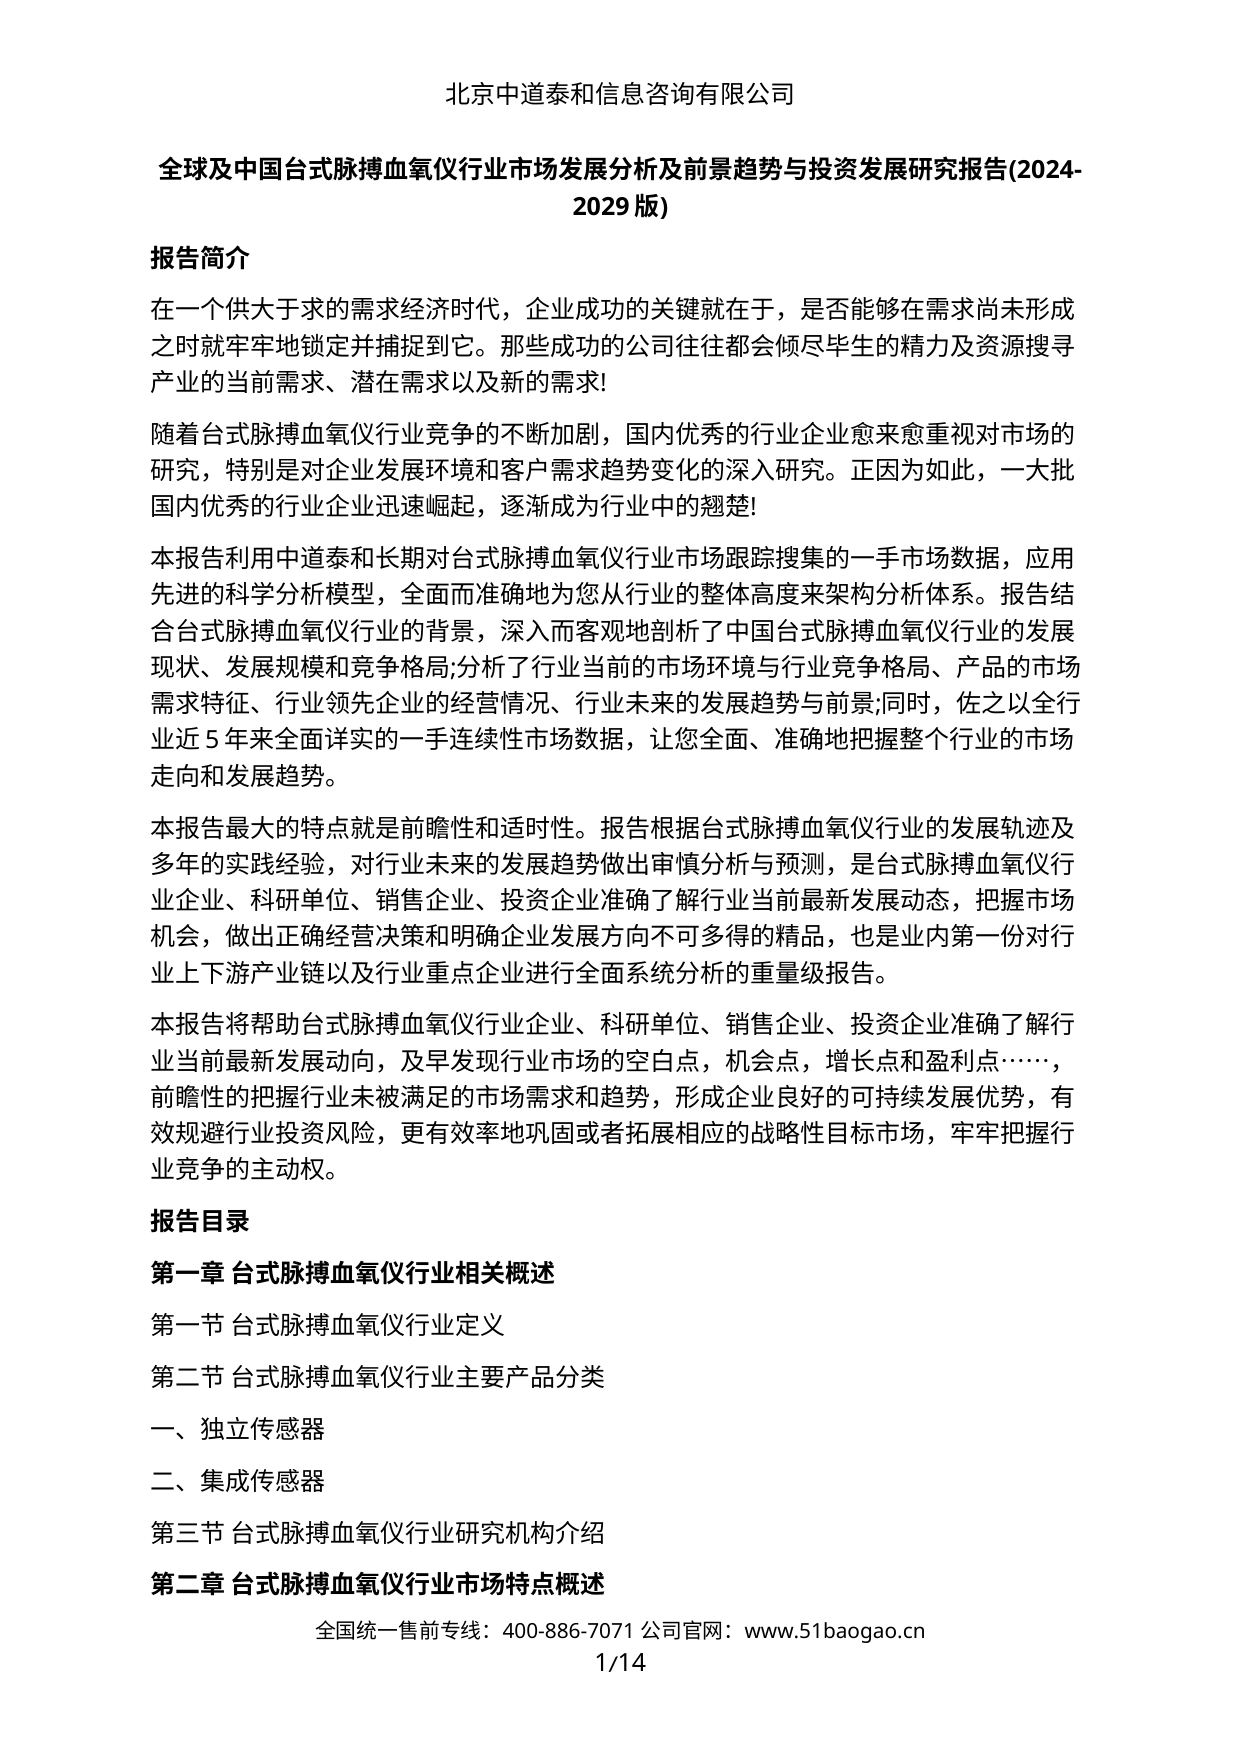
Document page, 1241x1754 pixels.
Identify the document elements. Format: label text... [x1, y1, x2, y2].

text 报告目录 [150, 1202, 1090, 1238]
text 二、集成传感器 [150, 1461, 1090, 1497]
text 第二节 台式脉搏血氧仪行业主要产品分类 [150, 1357, 1090, 1394]
text 一、独立传感器 [150, 1409, 1090, 1446]
text 本报告将帮助台式脉搏血氧仪行业企业、科研单位、销售企业、投资企业准确了解行业当前最新发展动向，及早发现行业市场的空白点，机会点，增长点和盈利点……，前瞻性的把握行业未被满足的市场需求和趋势，形成企业良好的可持续发展优势，有效规避行业投资风险，更有效率地巩固或者拓展相应的战略性目标市场，牢牢把握行业竞争的主动权。 [150, 1005, 1090, 1186]
text 报告简介 [150, 238, 1090, 274]
text 在一个供大于求的需求经济时代，企业成功的关键就在于，是否能够在需求尚未形成之时就牢牢地锁定并捕捉到它。那些成功的公司往往都会倾尽毕生的精力及资源搜寻产业的当前需求、潜在需求以及新的需求! [150, 290, 1090, 399]
text 随着台式脉搏血氧仪行业竞争的不断加剧，国内优秀的行业企业愈来愈重视对市场的研究，特别是对企业发展环境和客户需求趋势变化的深入研究。正因为如此，一大批国内优秀的行业企业迅速崛起，逐渐成为行业中的翘楚! [150, 414, 1090, 523]
text 第三节 台式脉搏血氧仪行业研究机构介绍 [150, 1513, 1090, 1549]
text 本报告利用中道泰和长期对台式脉搏血氧仪行业市场跟踪搜集的一手市场数据，应用先进的科学分析模型，全面而准确地为您从行业的整体高度来架构分析体系。报告结合台式脉搏血氧仪行业的背景，深入而客观地剖析了中国台式脉搏血氧仪行业的发展现状、发展规模和竞争格局;分析了行业当前的市场环境与行业竞争格局、产品的市场需求特征、行业领先企业的经营情况、行业未来的发展趋势与前景;同时，佐之以全行业近5年来全面详实的一手连续性市场数据，让您全面、准确地把握整个行业的市场走向和发展趋势。 [150, 539, 1090, 792]
text 第一节 台式脉搏血氧仪行业定义 [150, 1306, 1090, 1342]
text 第二章 台式脉搏血氧仪行业市场特点概述 [150, 1565, 1090, 1601]
text 本报告最大的特点就是前瞻性和适时性。报告根据台式脉搏血氧仪行业的发展轨迹及多年的实践经验，对行业未来的发展趋势做出审慎分析与预测，是台式脉搏血氧仪行业企业、科研单位、销售企业、投资企业准确了解行业当前最新发展动态，把握市场机会，做出正确经营决策和明确企业发展方向不可多得的精品，也是业内第一份对行业上下游产业链以及行业重点企业进行全面系统分析的重量级报告。 [150, 808, 1090, 989]
text 第一章 台式脉搏血氧仪行业相关概述 [150, 1254, 1090, 1290]
text 全球及中国台式脉搏血氧仪行业市场发展分析及前景趋势与投资发展研究报告(2024-2029版) [150, 150, 1090, 222]
